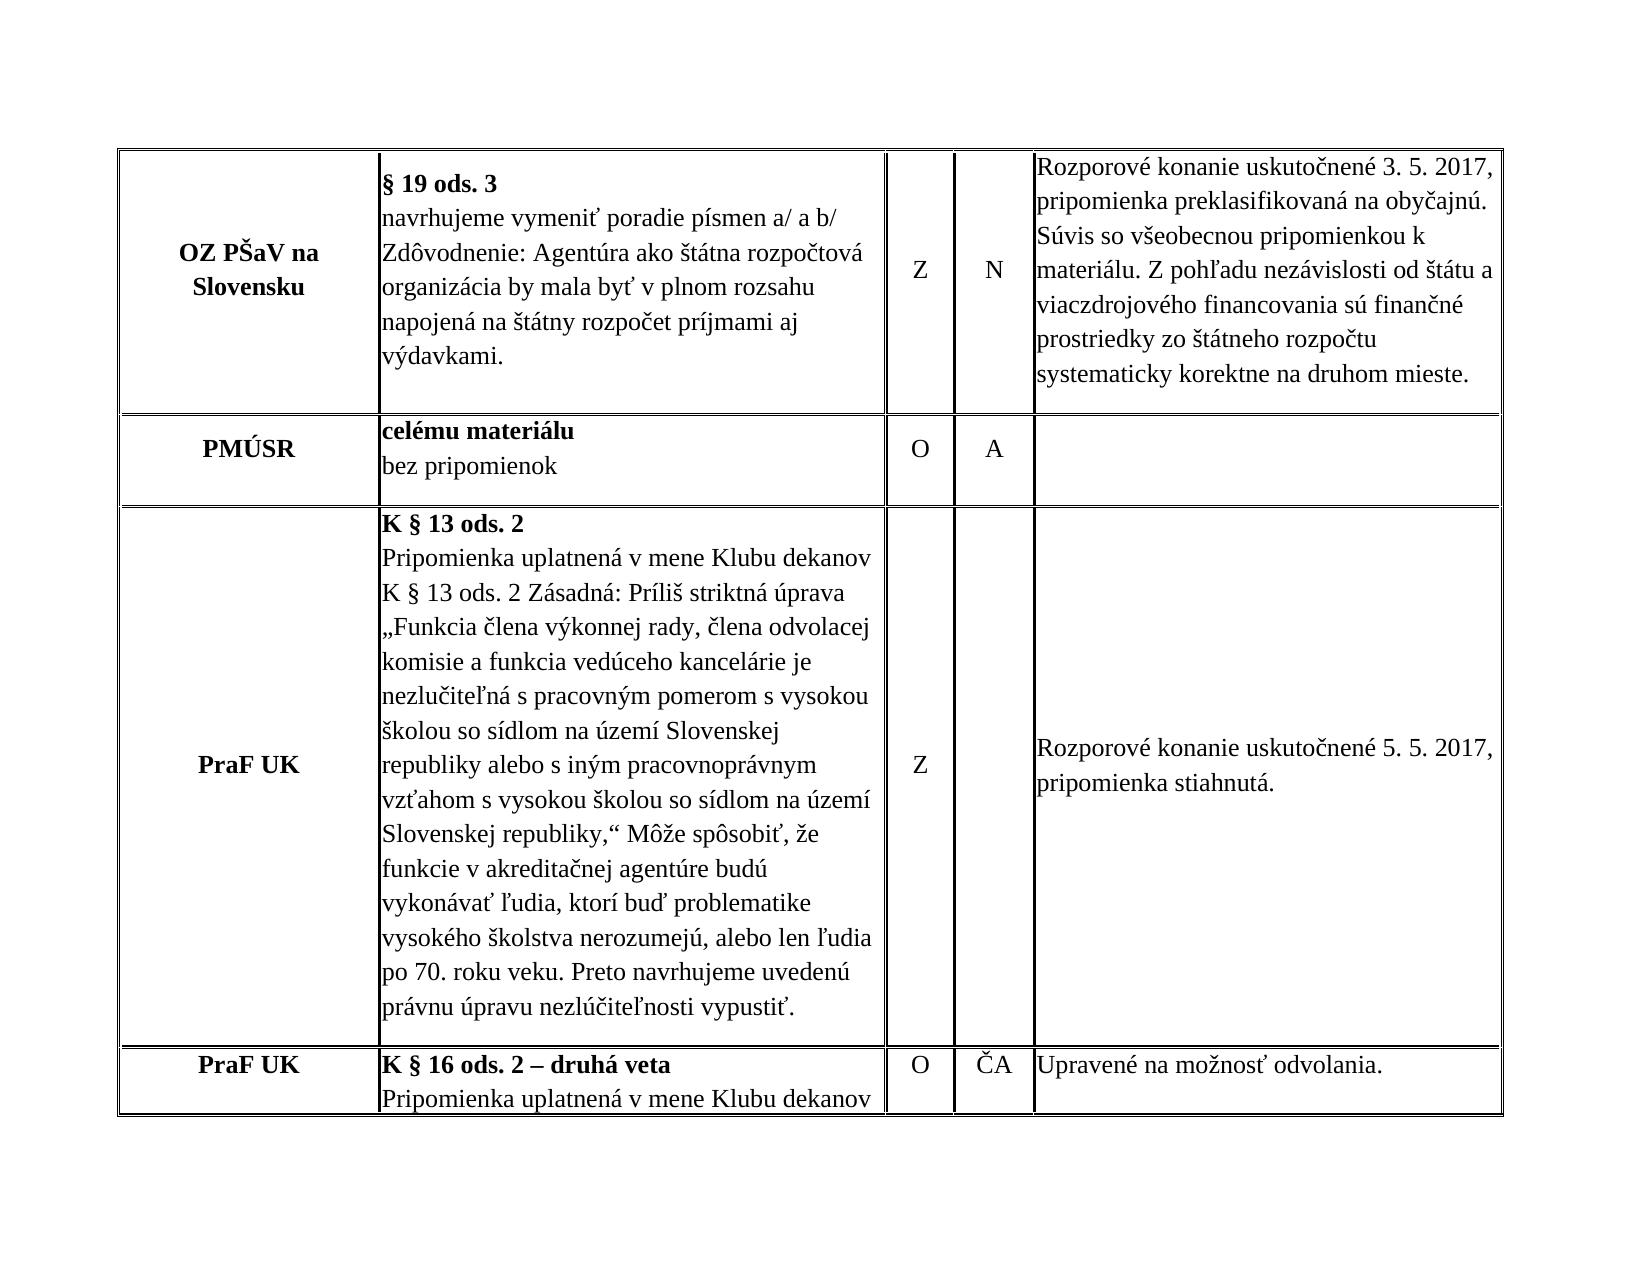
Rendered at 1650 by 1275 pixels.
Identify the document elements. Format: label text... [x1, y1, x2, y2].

table_cell PMÚSR [120, 412, 378, 505]
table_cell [1034, 1045, 1501, 1113]
table_cell ČA [954, 1049, 1034, 1113]
table_cell celému materiálu bez pripomienok [381, 416, 884, 505]
table_cell [1036, 412, 1501, 505]
table_cell Z [886, 149, 954, 412]
table_cell [956, 508, 1033, 1045]
table_cell Rozporové konanie uskutočnené 3. 5. 2017, pripomienka preklasifikovaná na obyčajnú. Súvis so všeobecnou pripomienkou k materiálu. Z pohľadu nezávislosti od štátu a viaczdrojového financovania sú finančné prostriedky zo štátneho rozpočtu systematicky korektne na druhom mieste. [1034, 151, 1501, 412]
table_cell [120, 151, 379, 412]
table_cell A [956, 416, 1033, 505]
table_cell PraF UK [118, 505, 379, 1045]
table_cell PraF UK [120, 1045, 379, 1113]
table_cell K § 13 ods. 2 Pripomienka uplatnená v mene Klubu dekanov K § 13 ods. 2 Zásadná: Príliš striktná úprava „Funkcia člena výkonnej rady, člena odvolacej komisie a funkcia vedúceho kancelárie je nezlučiteľná s pracovným pomerom s vysokou školou so sídlom na území Slovenskej republiky alebo s iným pracovnoprávnym vzťahom s vysokou školou so sídlom na území Slovenskej republiky,“ Môže spôsobiť, že funkcie v akreditačnej agentúre budú vykonávať ľudia, ktorí buď problematike vysokého školstva nerozumejú, alebo len ľudia po 70. roku veku. Preto navrhujeme uvedenú právnu úpravu nezlúčiteľnosti vypustiť. [381, 508, 884, 1045]
table_cell § 19 ods. 3 navrhujeme vymeniť poradie písmen a/ a b/ Zdôvodnenie: Agentúra ako štátna rozpočtová organizácia by mala byť v plnom rozsahu napojená na štátny rozpočet príjmami aj výdavkami. [379, 149, 886, 412]
table_cell Rozporové konanie uskutočnené 5. 5. 2017, pripomienka stiahnutá. [1034, 505, 1502, 1045]
table_cell O [886, 1049, 954, 1113]
table_cell Z [888, 508, 953, 1045]
table_cell N [954, 149, 1034, 412]
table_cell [379, 1045, 886, 1113]
table_cell O [888, 416, 953, 505]
